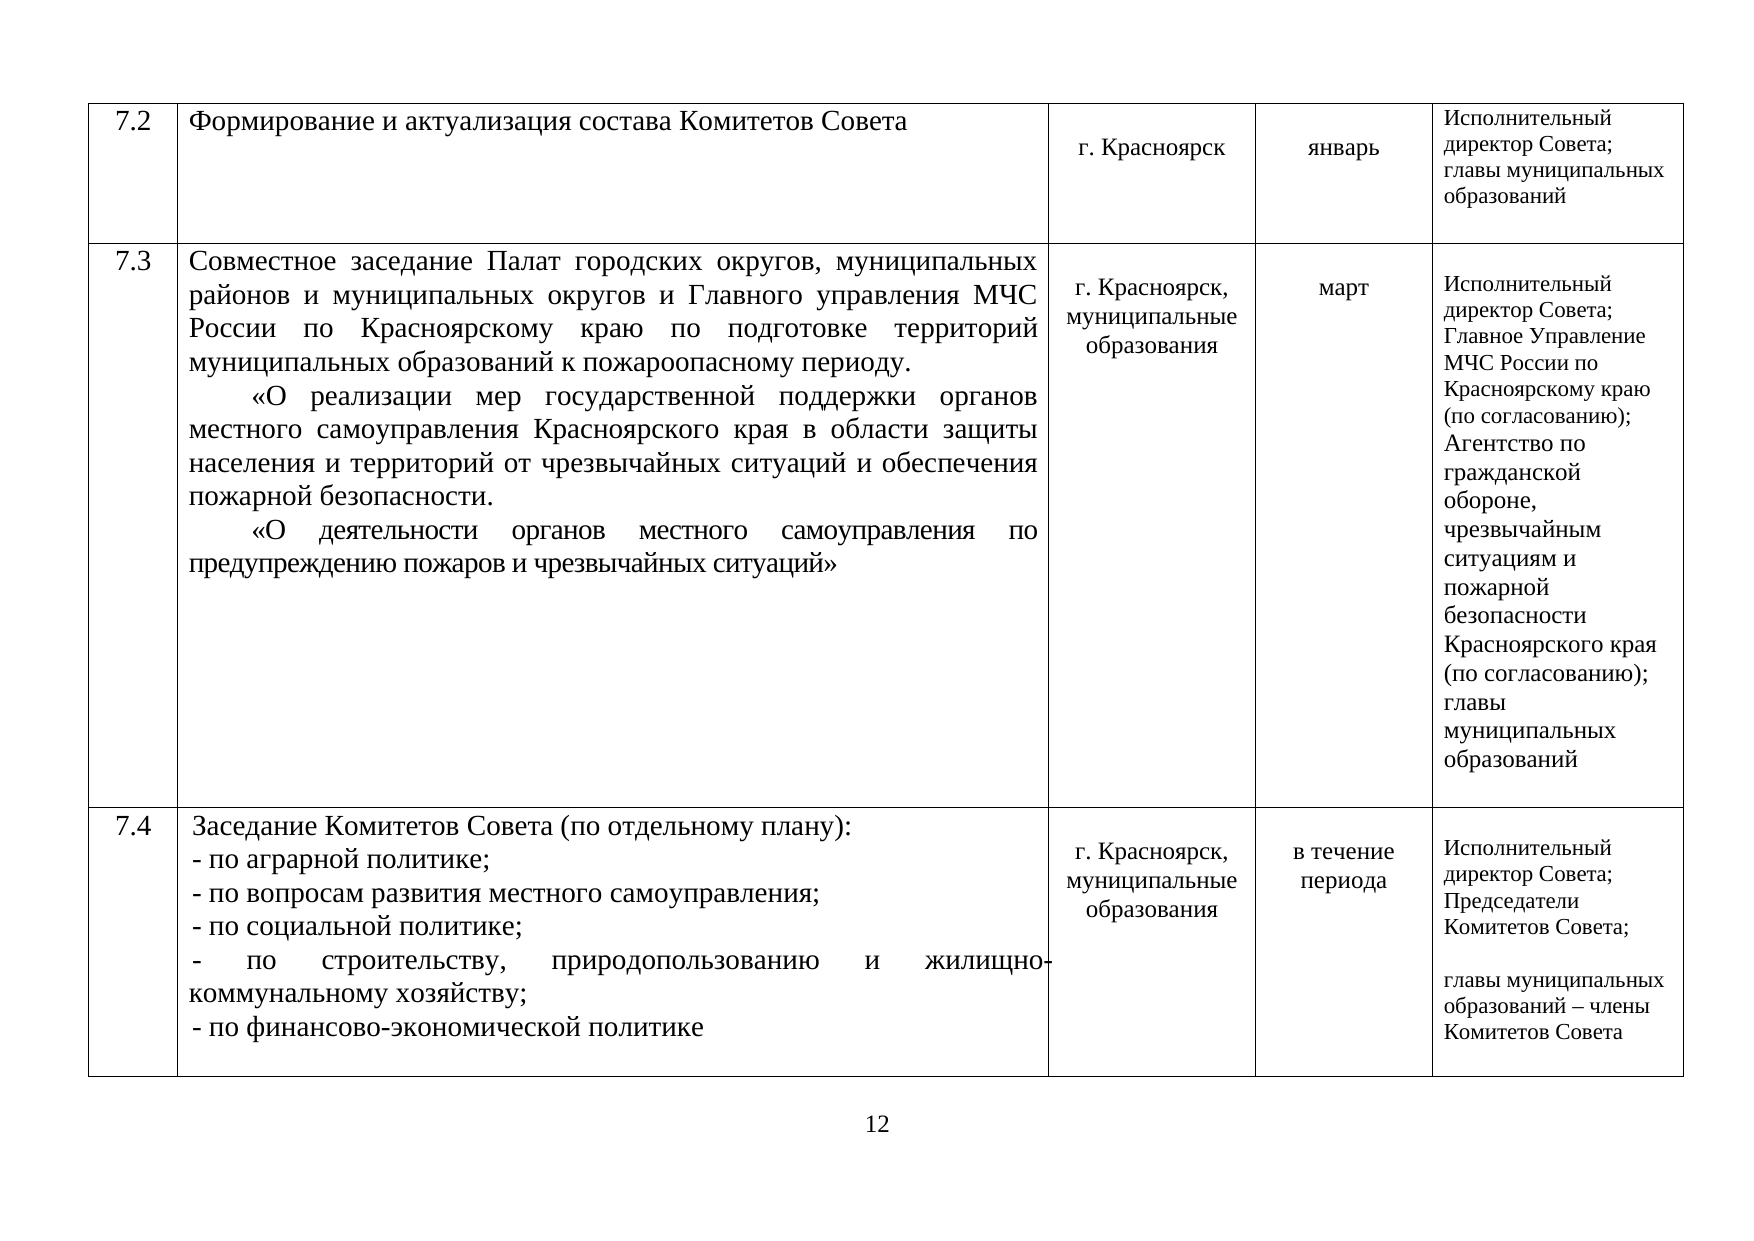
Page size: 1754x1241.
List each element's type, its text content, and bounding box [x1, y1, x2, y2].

table_cell Исполнительный директор Совета; главы муниципальных образований [1433, 104, 1683, 242]
table_cell январь [1256, 104, 1432, 242]
table_cell г. Красноярск, муниципальные образования [1049, 244, 1255, 807]
table_cell Заседание Комитетов Совета (по отдельному плану): - по аграрной политике; - по вопросам развития местного самоуправления; - по социальной политике; - по строительству, природопользованию и жилищно-коммунальному хозяйству; - по финансово-экономической политике [178, 808, 1048, 1076]
table_cell 7.3 [89, 244, 177, 807]
table_cell в течение периода [1256, 808, 1432, 1076]
table_cell Исполнительный директор Совета; Председатели Комитетов Совета; главы муниципальных образований – члены Комитетов Совета [1433, 808, 1683, 1076]
table_cell г. Красноярск [1049, 104, 1255, 242]
table_cell 7.4 [89, 808, 177, 1076]
table_cell март [1256, 244, 1432, 807]
table_cell Формирование и актуализация состава Комитетов Совета [178, 104, 1048, 242]
table_cell Совместное заседание Палат городских округов, муниципальных районов и муниципальных округов и Главного управления МЧС России по Красноярскому краю по подготовке территорий муниципальных образований к пожароопасному периоду. «О реализации мер государственной поддержки органов местного самоуправления Красноярского края в области защиты населения и территорий от чрезвычайных ситуаций и обеспечения пожарной безопасности. «О деятельности органов местного самоуправления по предупреждению пожаров и чрезвычайных ситуаций» [178, 244, 1048, 807]
table_cell 7.2 [89, 104, 177, 242]
table_cell г. Красноярск, муниципальные образования [1049, 808, 1255, 1076]
table_cell Исполнительный директор Совета; Главное Управление МЧС России по Красноярскому краю (по согласованию); Агентство по гражданской обороне, чрезвычайным ситуациям и пожарной безопасности Красноярского края (по согласованию); главы муниципальных образований [1433, 244, 1683, 807]
